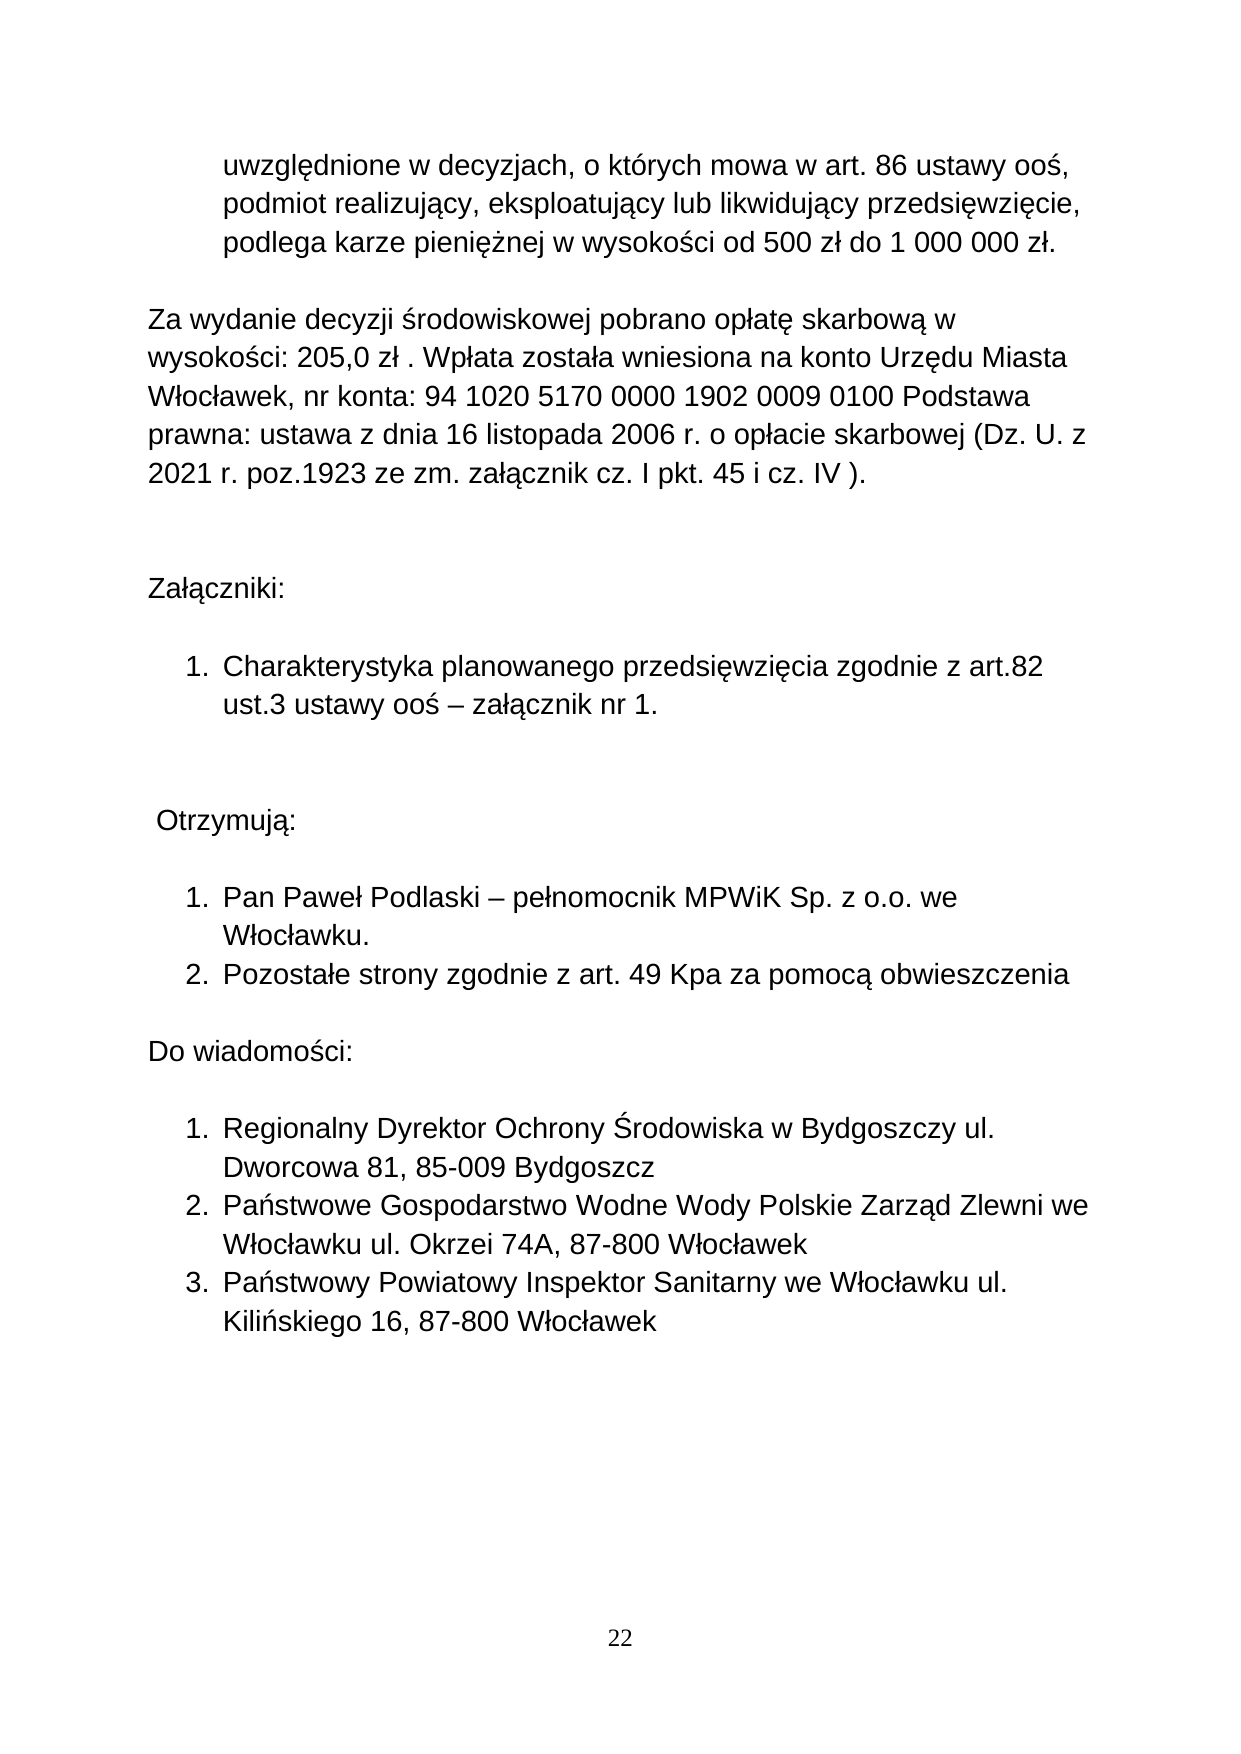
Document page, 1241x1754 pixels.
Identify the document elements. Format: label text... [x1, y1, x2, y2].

list Pan Paweł Podlaski – pełnomocnik MPWiK Sp. z o.o. we Włocławku. [185, 880, 1093, 952]
list Pozostałe strony zgodnie z art. 49 Kpa za pomocą obwieszczenia [185, 957, 1093, 991]
text Załączniki: [148, 572, 1093, 605]
list Państwowe Gospodarstwo Wodne Wody Polskie Zarząd Zlewni we Włocławku ul. Okrzei 74A, 87-800 Włocławek [185, 1188, 1093, 1260]
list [185, 148, 1093, 258]
list Regionalny Dyrektor Ochrony Środowiska w Bydgoszczy ul. Dworcowa 81, 85-009 Bydgoszcz [185, 1111, 1093, 1183]
text Za wydanie decyzji środowiskowej pobrano opłatę skarbową w wysokości: 205,0 zł . Wpłata została wniesiona na konto Urzędu Miasta Włocławek, nr konta: 94 1020 5170 0000 1902 0009 0100 Podstawa prawna: ustawa z dnia 16 listopada 2006 r. o opłacie skarbowej (Dz. U. z 2021 r. poz.1923 ze zm. załącznik cz. I pkt. 45 i cz. IV ). [148, 302, 1093, 489]
list Państwowy Powiatowy Inspektor Sanitarny we Włocławku ul. Kilińskiego 16, 87-800 Włocławek [185, 1265, 1093, 1337]
list Charakterystyka planowanego przedsięwzięcia zgodnie z art.82 ust.3 ustawy ooś – załącznik nr 1. [185, 649, 1093, 721]
text Otrzymują: [148, 803, 1093, 836]
text Do wiadomości: [148, 1034, 1093, 1068]
